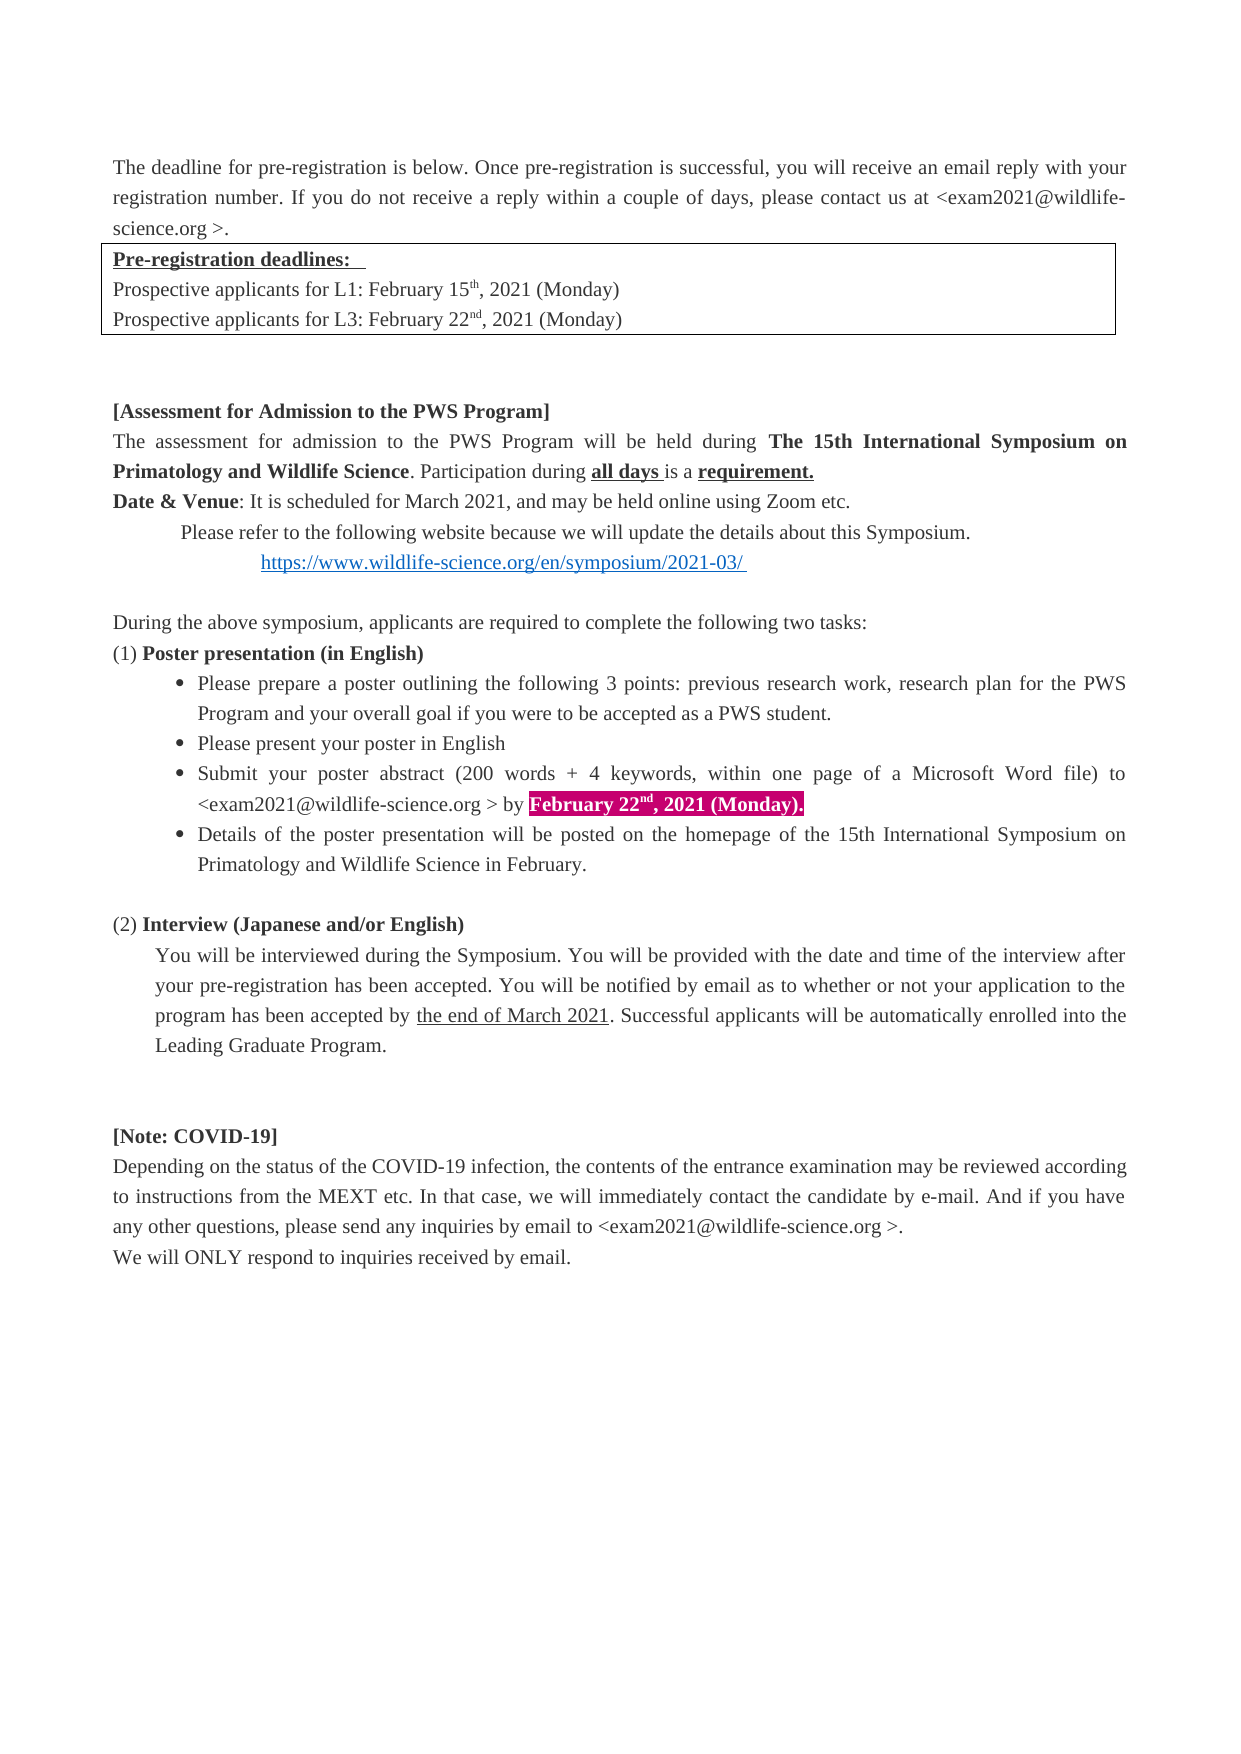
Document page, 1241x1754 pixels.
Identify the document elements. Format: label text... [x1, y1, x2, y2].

list Details of the poster presentation will be posted on the homepage of the 15th International Symposium on Primatology and Wildlife Science in February. [167, 819, 1128, 879]
list Please prepare a poster outlining the following 3 points: previous research work, research plan for the PWS Program and your overall goal if you were to be accepted as a PWS student. [167, 668, 1128, 728]
text Please refer to the following website because we will update the details about this Symposium. [113, 517, 1128, 547]
table_header Pre-registration deadlines: Prospective applicants for L1: February 15th, 2021 (Monday) Prospective applicants for L3: February 22nd, 2021 (Monday) [102, 244, 1115, 334]
list Please present your poster in English [167, 728, 1128, 758]
list Submit your poster abstract (200 words + 4 keywords, within one page of a Microsoft Word file) to <exam2021@wildlife-science.org > by February 22nd, 2021 (Monday). [167, 758, 1128, 819]
text The deadline for pre-registration is below. Once pre-registration is successful, you will receive an email reply with your registration number. If you do not receive a reply within a couple of days, please contact us at <exam2021@wildlife-science.org >. [113, 152, 1128, 243]
text (2) Interview (Japanese and/or English) You will be interviewed during the Symposium. You will be provided with the date and time of the interview after your pre-registration has been accepted. You will be notified by email as to whether or not your application to the program has been accepted by the end of March 2021. Successful applicants will be automatically enrolled into the Leading Graduate Program. [113, 909, 1128, 1060]
text During the above symposium, applicants are required to complete the following two tasks: [113, 577, 1128, 637]
text (1) Poster presentation (in English) [113, 637, 1128, 668]
text [Note: COVID-19] [113, 1121, 1128, 1151]
text [Assessment for Admission to the PWS Program] The assessment for admission to the PWS Program will be held during The 15th International Symposium on Primatology and Wildlife Science. Participation during all days is a requirement. Date & Venue: It is scheduled for March 2021, and may be held online using Zoom etc. [113, 366, 1128, 517]
text Depending on the status of the COVID-19 infection, the contents of the entrance examination may be reviewed according to instructions from the MEXT etc. In that case, we will immediately contact the candidate by e-mail. And if you have any other questions, please send any inquiries by email to <exam2021@wildlife-science.org >. We will ONLY respond to inquiries received by email. [113, 1151, 1128, 1272]
text https://www.wildlife-science.org/en/symposium/2021-03/ [113, 547, 1128, 577]
